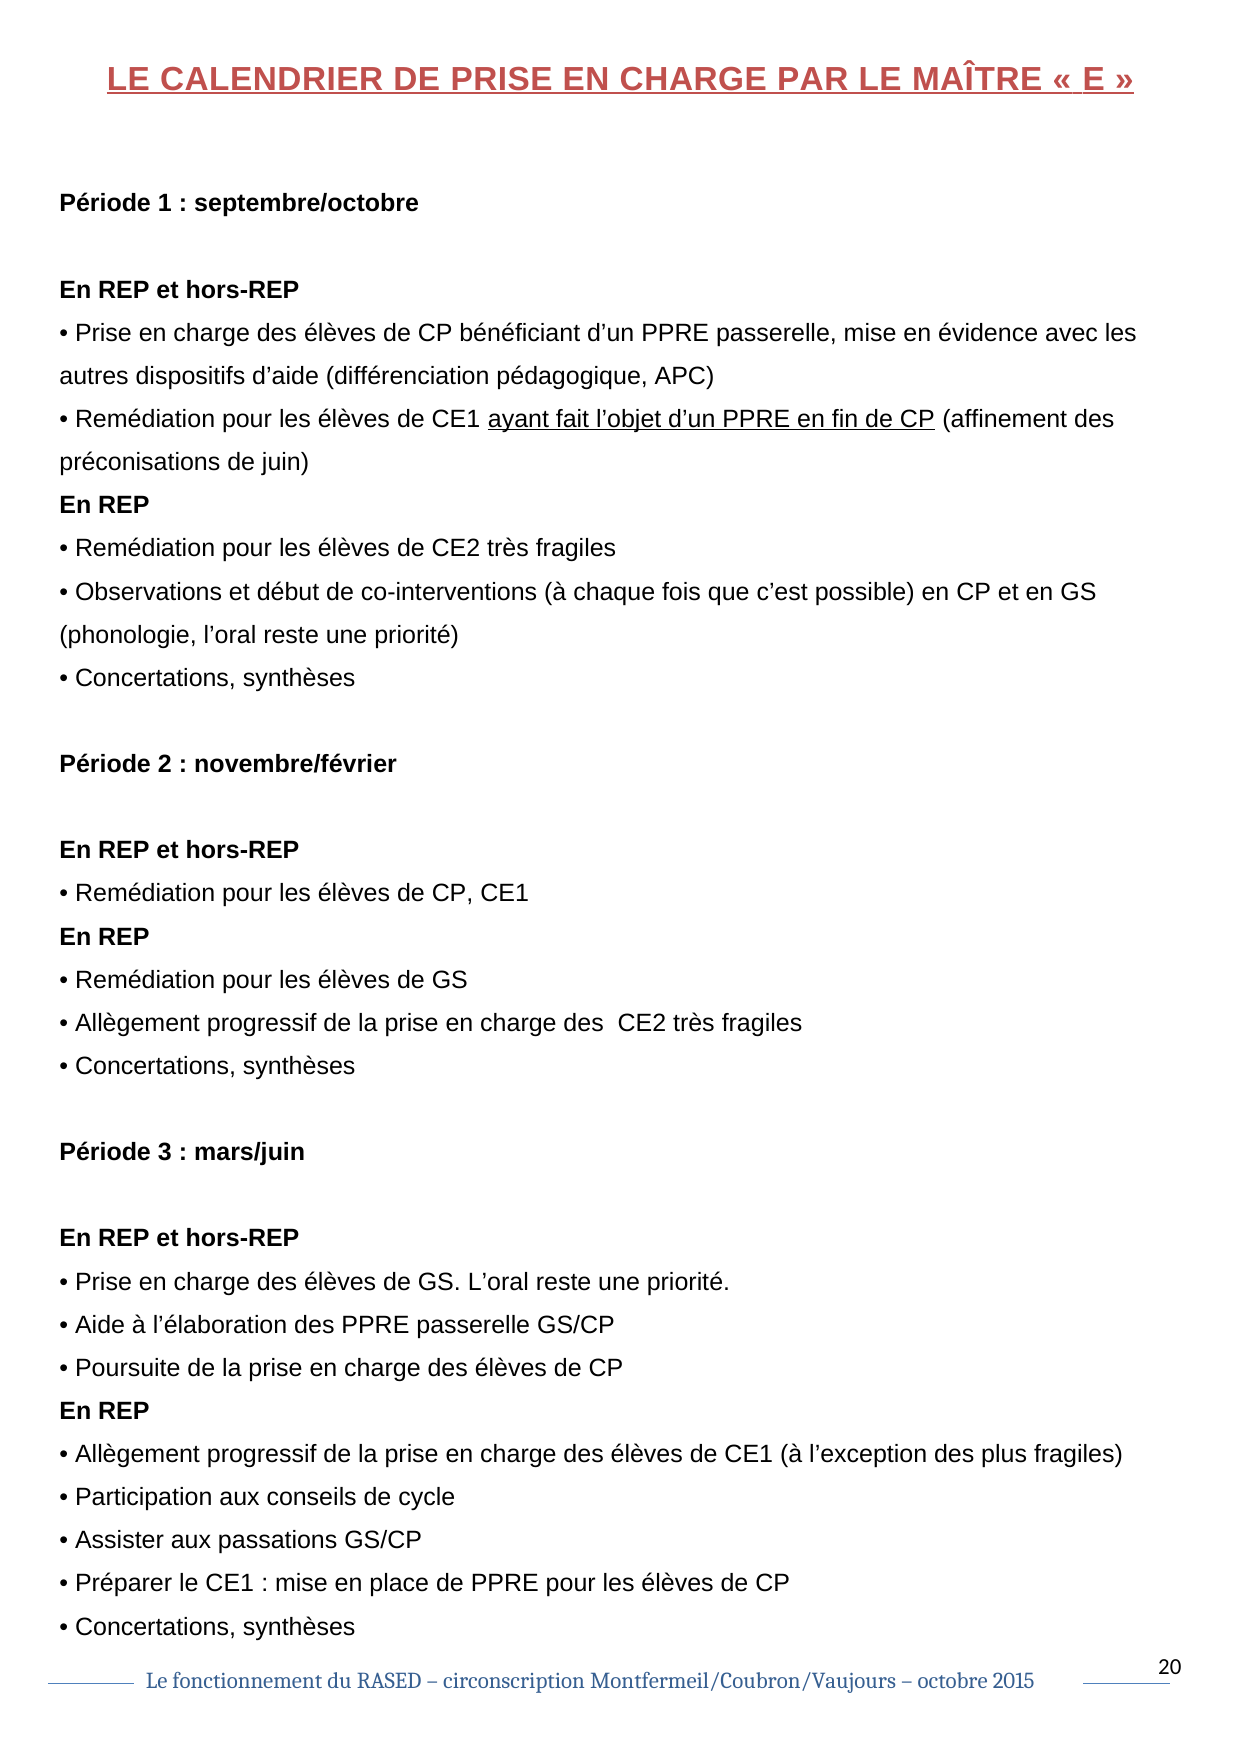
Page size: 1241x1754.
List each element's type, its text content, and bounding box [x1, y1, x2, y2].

text LE CALENDRIER DE PRISE EN CHARGE PAR LE MAÎTRE « E » [59, 59, 1181, 97]
text • Aide à l’élaboration des PPRE passerelle GS/CP [59, 1310, 1181, 1338]
text En REP [59, 490, 1181, 519]
text En REP et hors-REP [59, 1223, 1181, 1252]
text Période 3 : mars/juin [59, 1137, 1181, 1166]
text • Concertations, synthèses [59, 1612, 1181, 1640]
text • Participation aux conseils de cycle [59, 1482, 1181, 1511]
text • Poursuite de la prise en charge des élèves de CP [59, 1353, 1181, 1382]
text En REP [59, 922, 1181, 950]
text • Remédiation pour les élèves de CP, CE1 [59, 878, 1181, 907]
text • Assister aux passations GS/CP [59, 1525, 1181, 1554]
text • Remédiation pour les élèves de CE2 très fragiles [59, 533, 1181, 562]
text En REP [59, 1396, 1181, 1425]
text • Concertations, synthèses [59, 663, 1181, 692]
text En REP et hors-REP [59, 835, 1181, 864]
text • Allègement progressif de la prise en charge des élèves de CE1 (à l’exception des plus fragiles) [59, 1439, 1181, 1468]
text • Remédiation pour les élèves de CE1 ayant fait l’objet d’un PPRE en fin de CP (affinement des préconisations de juin) [59, 404, 1181, 476]
text • Allègement progressif de la prise en charge des CE2 très fragiles [59, 1008, 1181, 1037]
text • Prise en charge des élèves de CP bénéficiant d’un PPRE passerelle, mise en évidence avec les autres dispositifs d’aide (différenciation pédagogique, APC) [59, 318, 1181, 390]
text • Préparer le CE1 : mise en place de PPRE pour les élèves de CP [59, 1568, 1181, 1597]
text En REP et hors-REP [59, 275, 1181, 303]
text • Prise en charge des élèves de GS. L’oral reste une priorité. [59, 1267, 1181, 1295]
text Période 2 : novembre/février [59, 749, 1181, 778]
text • Concertations, synthèses [59, 1051, 1181, 1080]
text • Observations et début de co-interventions (à chaque fois que c’est possible) en CP et en GS (phonologie, l’oral reste une priorité) [59, 577, 1181, 648]
text • Remédiation pour les élèves de GS [59, 965, 1181, 993]
text Période 1 : septembre/octobre [59, 188, 1181, 217]
